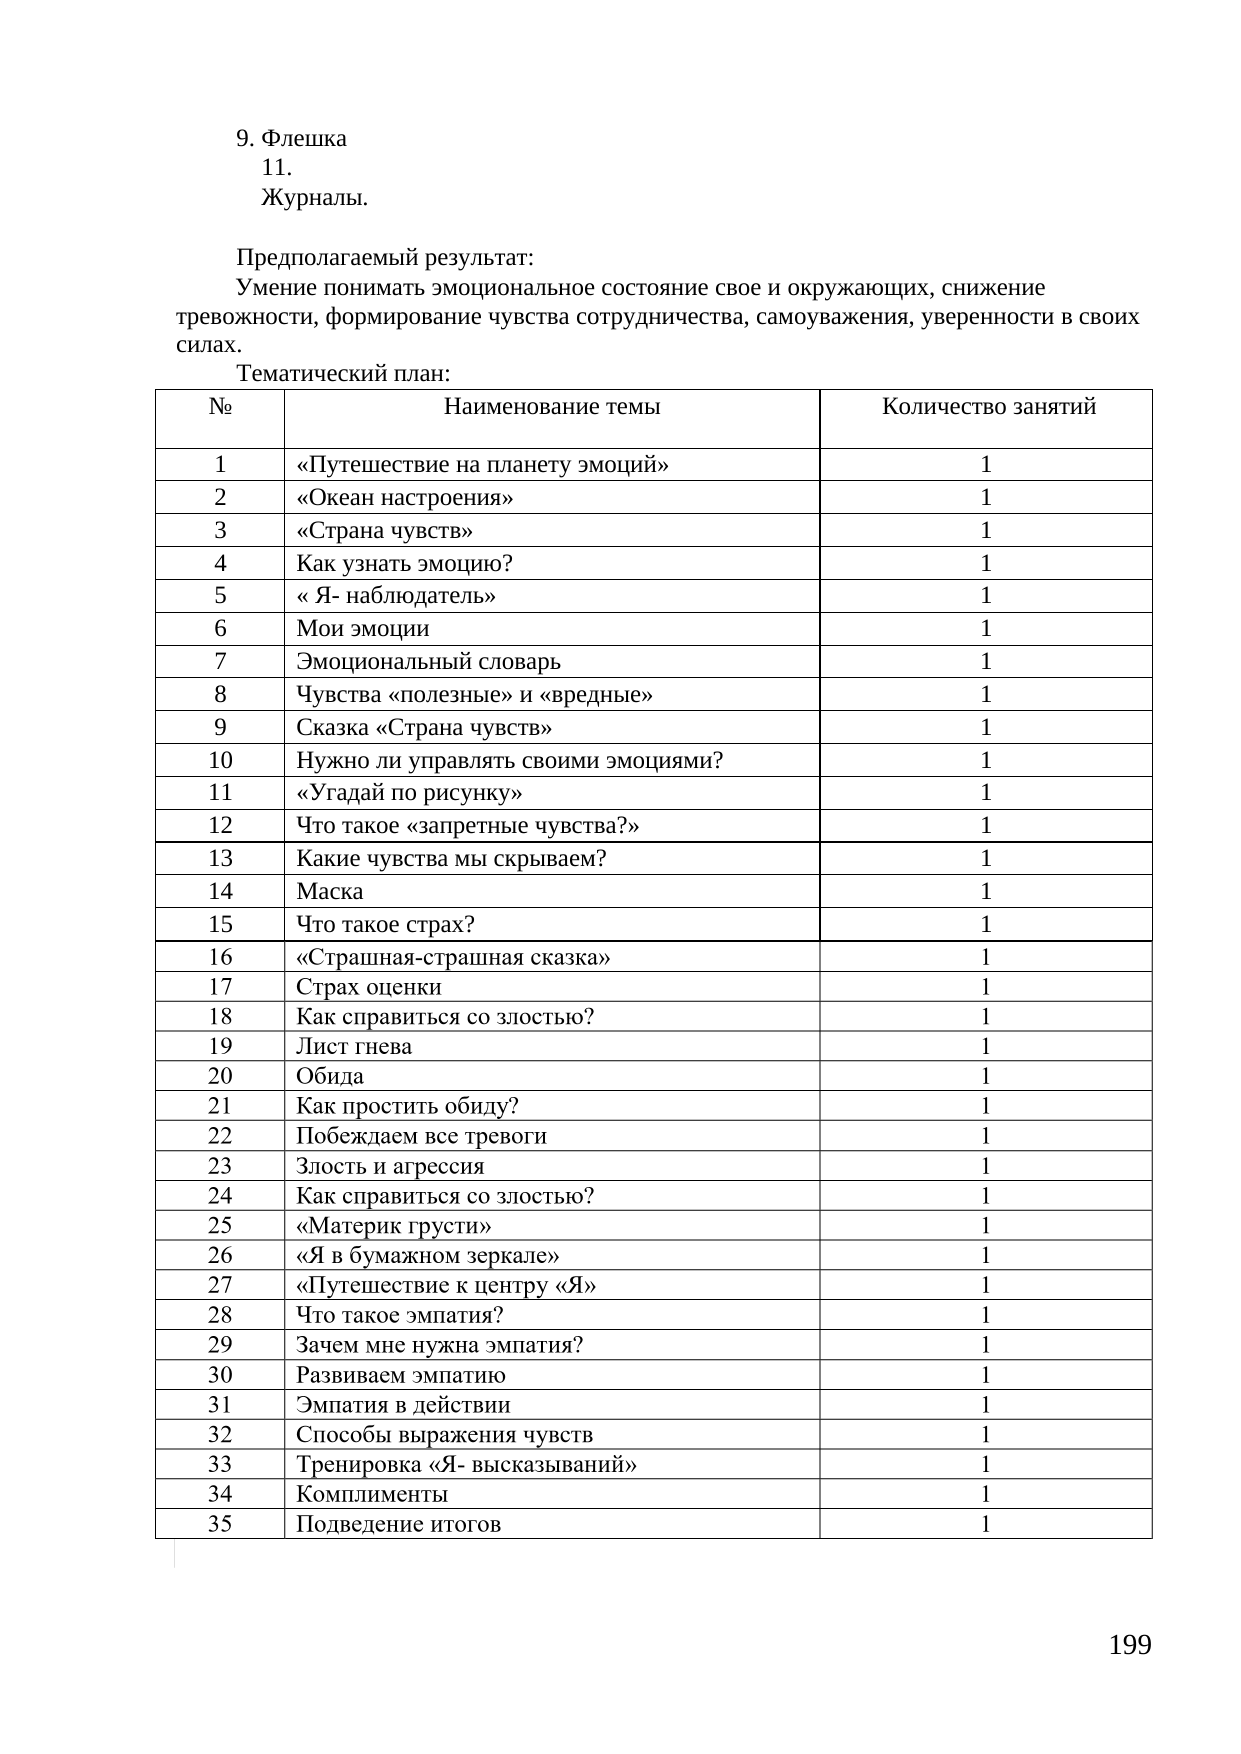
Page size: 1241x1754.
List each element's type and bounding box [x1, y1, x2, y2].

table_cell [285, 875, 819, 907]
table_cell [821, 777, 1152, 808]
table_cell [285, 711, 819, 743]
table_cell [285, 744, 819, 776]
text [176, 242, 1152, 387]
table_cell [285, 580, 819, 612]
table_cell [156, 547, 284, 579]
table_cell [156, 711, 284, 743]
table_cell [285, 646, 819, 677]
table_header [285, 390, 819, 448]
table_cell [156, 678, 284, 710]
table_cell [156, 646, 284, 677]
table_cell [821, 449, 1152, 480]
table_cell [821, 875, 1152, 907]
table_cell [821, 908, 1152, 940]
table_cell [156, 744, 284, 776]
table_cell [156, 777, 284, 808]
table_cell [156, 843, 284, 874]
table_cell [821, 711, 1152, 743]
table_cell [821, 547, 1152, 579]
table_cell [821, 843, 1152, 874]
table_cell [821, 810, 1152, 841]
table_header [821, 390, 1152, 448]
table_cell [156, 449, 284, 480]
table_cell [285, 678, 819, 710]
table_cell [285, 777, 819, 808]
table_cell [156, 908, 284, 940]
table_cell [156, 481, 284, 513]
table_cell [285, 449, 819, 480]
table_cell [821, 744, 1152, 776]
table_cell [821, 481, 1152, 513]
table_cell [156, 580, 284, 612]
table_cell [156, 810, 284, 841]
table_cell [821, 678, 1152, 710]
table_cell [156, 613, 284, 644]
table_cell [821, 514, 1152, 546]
picture [154, 940, 1155, 1568]
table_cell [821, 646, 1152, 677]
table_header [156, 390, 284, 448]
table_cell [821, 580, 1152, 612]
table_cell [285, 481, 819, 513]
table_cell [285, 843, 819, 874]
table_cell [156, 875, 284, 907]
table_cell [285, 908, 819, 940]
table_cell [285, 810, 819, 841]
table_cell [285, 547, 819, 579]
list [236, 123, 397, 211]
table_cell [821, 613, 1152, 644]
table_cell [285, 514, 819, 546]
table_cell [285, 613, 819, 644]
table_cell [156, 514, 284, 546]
